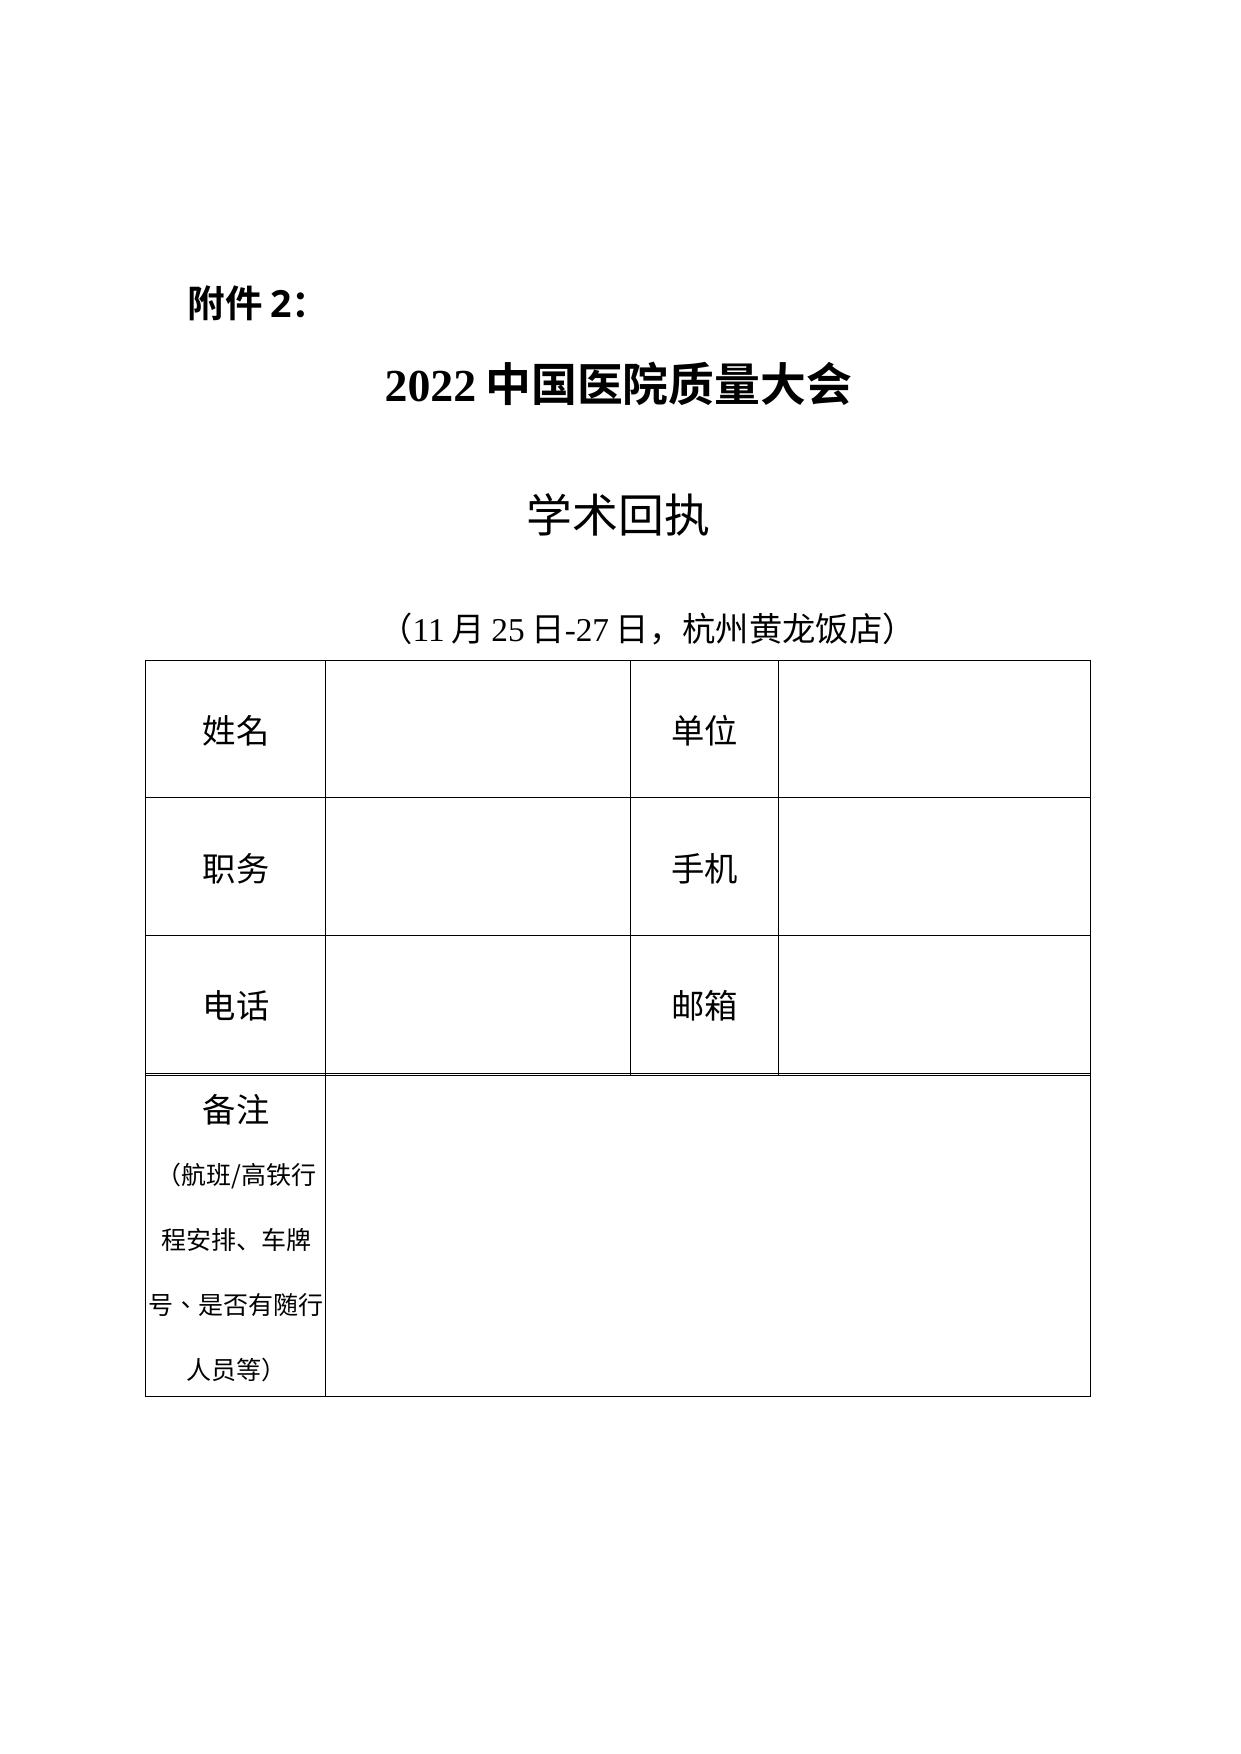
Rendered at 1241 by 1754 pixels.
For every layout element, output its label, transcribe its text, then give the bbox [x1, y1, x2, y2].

table_cell [779, 936, 1090, 1073]
table_cell [779, 798, 1090, 935]
text （11月25日-27日，杭州黄龙饭店） [187, 594, 1048, 659]
table_cell 手机 [631, 798, 778, 935]
text 学术回执 [187, 464, 1048, 561]
table_header [326, 661, 630, 797]
table_header 单位 [631, 661, 778, 797]
table_cell [326, 798, 630, 935]
table_cell [326, 1076, 1090, 1396]
table_cell 电话 [146, 936, 325, 1073]
table_cell 邮箱 [631, 936, 778, 1073]
table_header [779, 661, 1090, 797]
table_cell 备注 （航班/高铁行程安排、车牌号、是否有随行人员等） [146, 1076, 325, 1396]
text 2022中国医院质量大会 [187, 333, 1048, 431]
table_header 姓名 [146, 661, 325, 797]
table_cell 职务 [146, 798, 325, 935]
table_cell [326, 936, 630, 1073]
text 附件2： [187, 268, 1048, 333]
